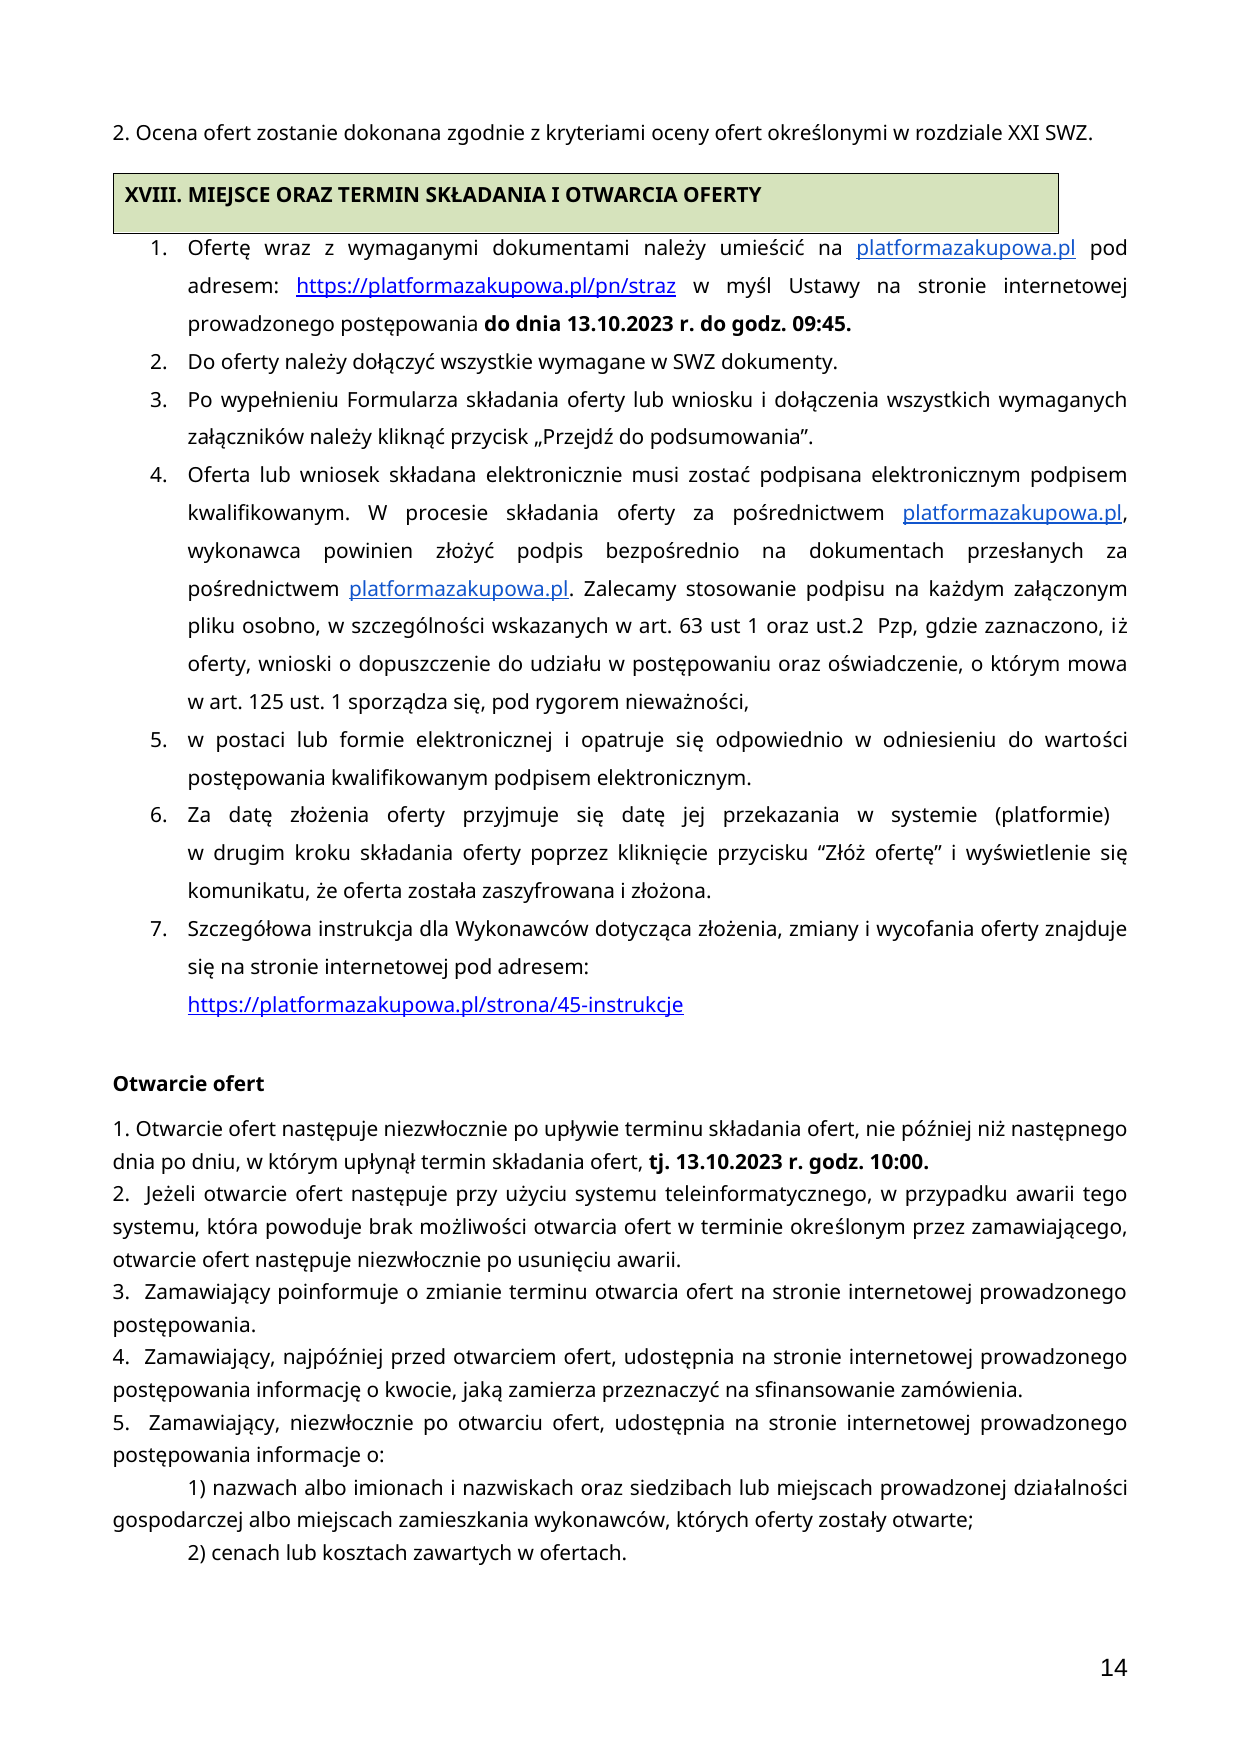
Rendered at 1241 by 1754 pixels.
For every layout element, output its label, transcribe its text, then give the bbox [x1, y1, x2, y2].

list Oferta lub wniosek składana elektronicznie musi zostać podpisana elektronicznym podpisem kwalifikowanym. W procesie składania oferty za pośrednictwem platformazakupowa.pl, wykonawca powinien złożyć podpis bezpośrednio na dokumentach przesłanych za pośrednictwem platformazakupowa.pl. Zalecamy stosowanie podpisu na każdym załączonym pliku osobno, w szczególności wskazanych w art. 63 ust 1 oraz ust.2 Pzp, gdzie zaznaczono, iż oferty, wnioski o dopuszczenie do udziału w postępowaniu oraz oświadczenie, o którym mowa w art. 125 ust. 1 sporządza się, pod rygorem nieważności, [150, 460, 1128, 716]
list w postaci lub formie elektronicznej i opatruje się odpowiednio w odniesieniu do wartości postępowania kwalifikowanym podpisem elektronicznym. [150, 725, 1128, 791]
table_header XVIII. MIEJSCE ORAZ TERMIN SKŁADANIA I OTWARCIA OFERTY [114, 174, 1058, 232]
text 1) nazwach albo imionach i nazwiskach oraz siedzibach lub miejscach prowadzonej działalności gospodarczej albo miejscach zamieszkania wykonawców, których oferty zostały otwarte; [112, 1473, 1128, 1534]
text 1. Otwarcie ofert następuje niezwłocznie po upływie terminu składania ofert, nie później niż następnego dnia po dniu, w którym upłynął termin składania ofert, tj. 13.10.2023 r. godz. 10:00. [112, 1114, 1128, 1175]
text 5. Zamawiający, niezwłocznie po otwarciu ofert, udostępnia na stronie internetowej prowadzonego postępowania informacje o: [112, 1408, 1128, 1469]
text 2. Jeżeli otwarcie ofert następuje przy użyciu systemu teleinformatycznego, w przypadku awarii tego systemu, która powoduje brak możliwości otwarcia ofert w terminie określonym przez zamawiającego, otwarcie ofert następuje niezwłocznie po usunięciu awarii. [112, 1179, 1128, 1273]
text Otwarcie ofert [112, 1069, 1128, 1098]
list Ofertę wraz z wymaganymi dokumentami należy umieścić na platformazakupowa.pl pod adresem: https://platformazakupowa.pl/pn/straz w myśl Ustawy na stronie internetowej prowadzonego postępowania do dnia 13.10.2023 r. do godz. 09:45. [150, 233, 1128, 337]
list Do oferty należy dołączyć wszystkie wymagane w SWZ dokumenty. [150, 347, 1128, 375]
text 4. Zamawiający, najpóźniej przed otwarciem ofert, udostępnia na stronie internetowej prowadzonego postępowania informację o kwocie, jaką zamierza przeznaczyć na sfinansowanie zamówienia. [112, 1342, 1128, 1403]
list Szczegółowa instrukcja dla Wykonawców dotycząca złożenia, zmiany i wycofania oferty znajduje się na stronie internetowej pod adresem: [150, 914, 1128, 980]
text 2. Ocena ofert zostanie dokonana zgodnie z kryteriami oceny ofert określonymi w rozdziale XXI SWZ. [112, 118, 1128, 147]
text https://platformazakupowa.pl/strona/45-instrukcje [187, 990, 1128, 1018]
text 3. Zamawiający poinformuje o zmianie terminu otwarcia ofert na stronie internetowej prowadzonego postępowania. [112, 1277, 1128, 1338]
list Po wypełnieniu Formularza składania oferty lub wniosku i dołączenia wszystkich wymaganych załączników należy kliknąć przycisk „Przejdź do podsumowania”. [150, 385, 1128, 451]
text 2) cenach lub kosztach zawartych w ofertach. [112, 1538, 1128, 1567]
list Za datę złożenia oferty przyjmuje się datę jej przekazania w systemie (platformie) w drugim kroku składania oferty poprzez kliknięcie przycisku “Złóż ofertę” i wyświetlenie się komunikatu, że oferta została zaszyfrowana i złożona. [150, 801, 1128, 905]
